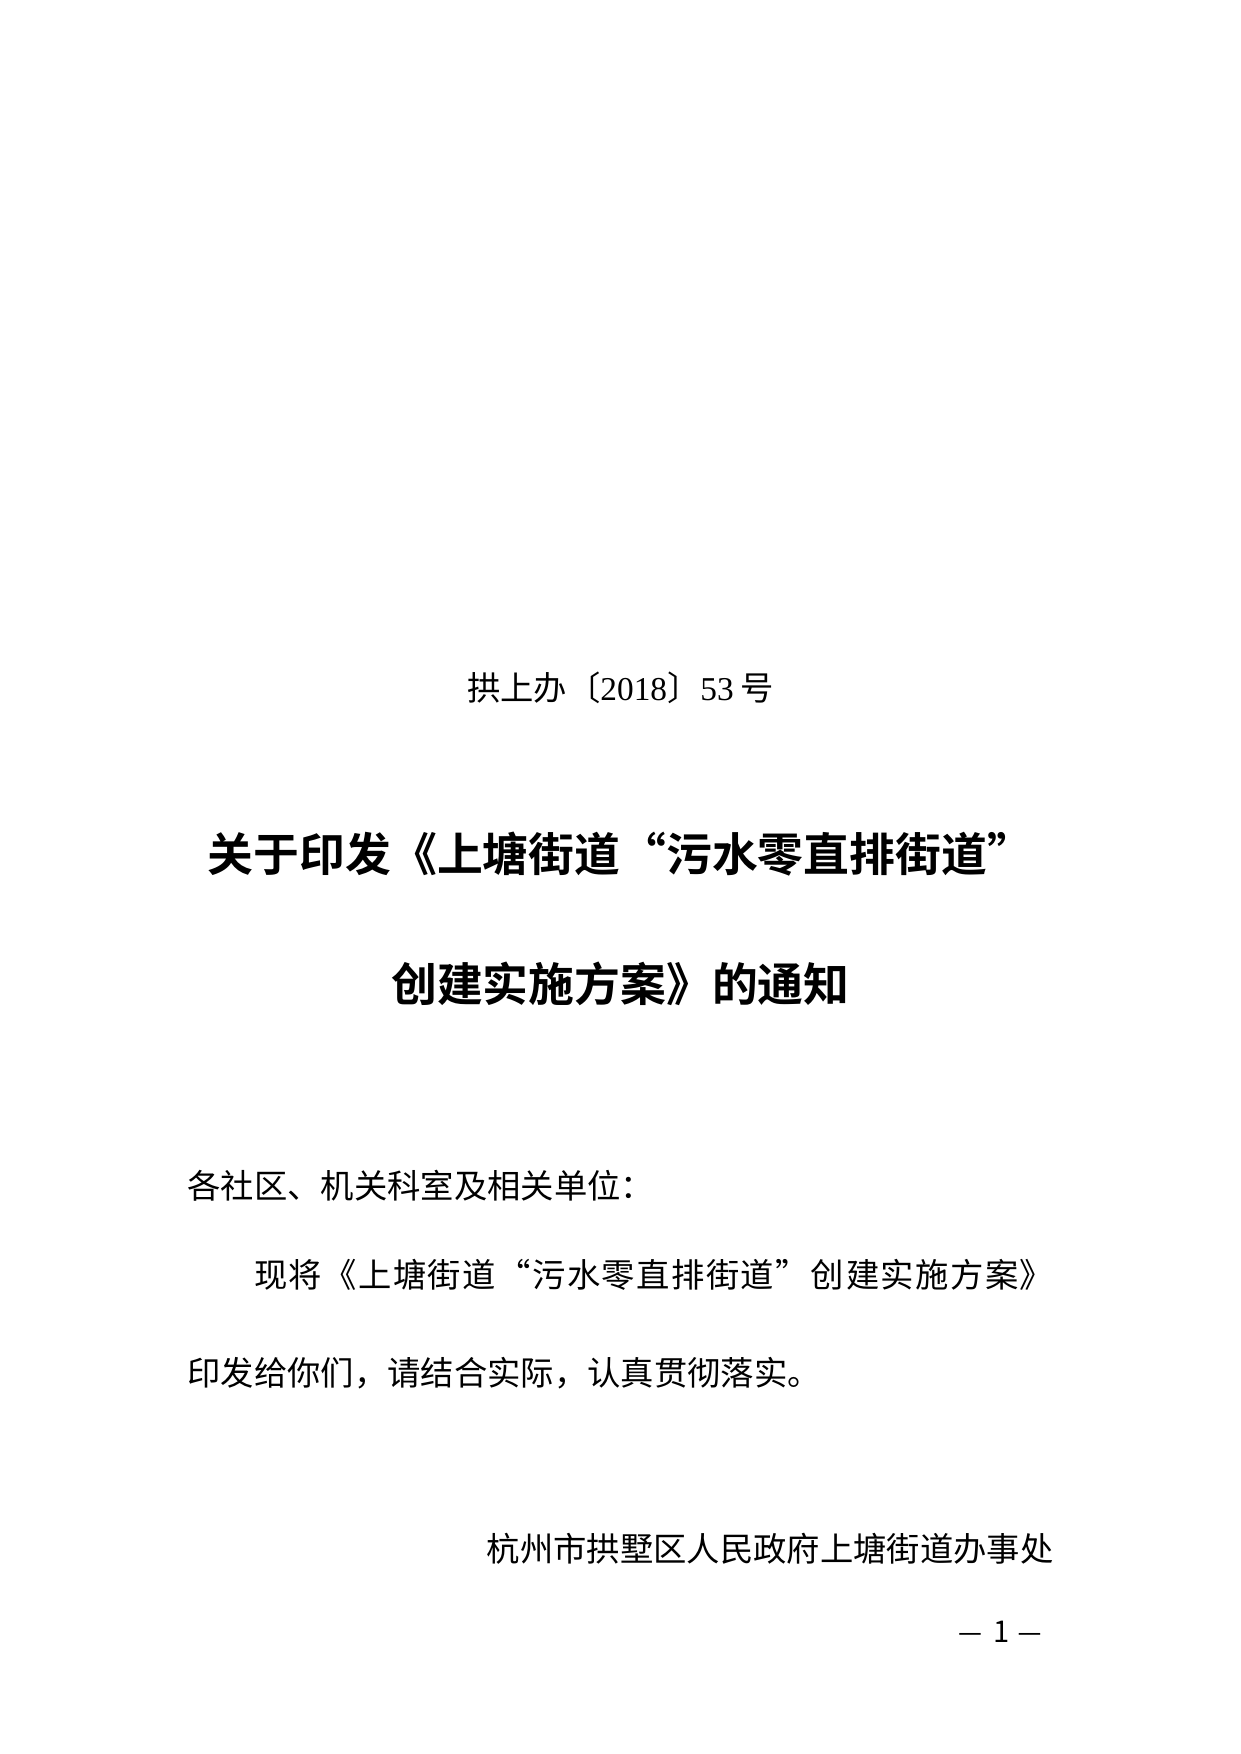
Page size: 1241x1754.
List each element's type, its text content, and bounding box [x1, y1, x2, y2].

text 各社区、机关科室及相关单位： [187, 1151, 1053, 1216]
text 杭州市拱墅区人民政府上塘街道办事处 [187, 1515, 1053, 1580]
text 关于印发《上塘街道“污水零直排街道” [187, 802, 1053, 900]
text 创建实施方案》的通知 [187, 933, 1053, 1031]
text 现将《上塘街道“污水零直排街道”创建实施方案》印发给你们，请结合实际，认真贯彻落实。 [187, 1240, 1053, 1403]
text 拱上办〔2018〕53号 [187, 654, 1053, 719]
